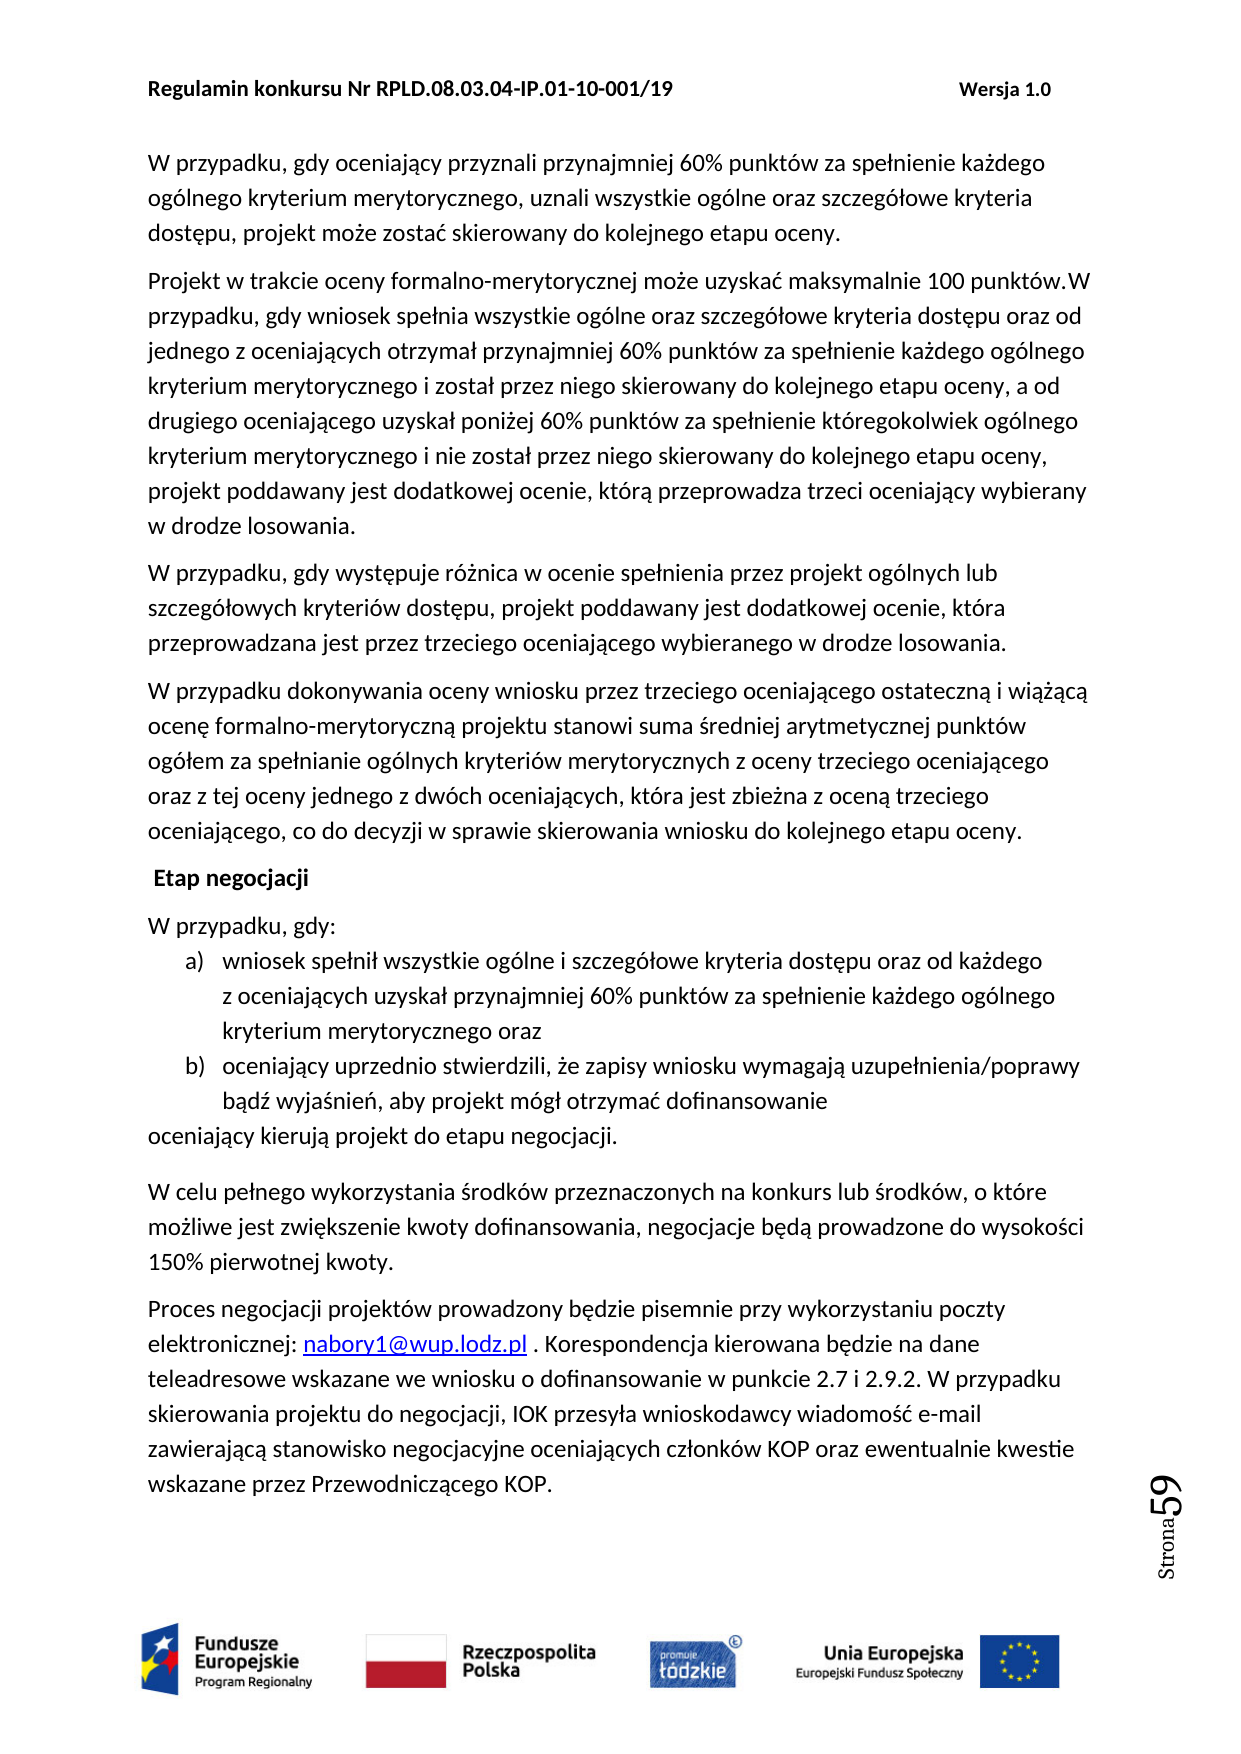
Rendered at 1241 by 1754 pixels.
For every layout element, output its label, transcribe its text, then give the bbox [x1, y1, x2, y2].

list oceniający uprzednio stwierdzili, że zapisy wniosku wymagają uzupełnienia/poprawy bądź wyjaśnień, aby projekt mógł otrzymać dofinansowanie [185, 1050, 1093, 1116]
text W przypadku, gdy: [148, 910, 1093, 941]
text Etap negocjacji [148, 863, 1093, 893]
text W przypadku, gdy występuje różnica w ocenie spełnienia przez projekt ogólnych lub szczegółowych kryteriów dostępu, projekt poddawany jest dodatkowej ocenie, która przeprowadzana jest przez trzeciego oceniającego wybieranego w drodze losowania. [148, 558, 1093, 658]
picture [53, 1561, 1105, 1751]
text W przypadku, gdy oceniający przyznali przynajmniej 60% punktów za spełnienie każdego ogólnego kryterium merytorycznego, uznali wszystkie ogólne oraz szczegółowe kryteria dostępu, projekt może zostać skierowany do kolejnego etapu oceny. [148, 148, 1093, 248]
text W celu pełnego wykorzystania środków przeznaczonych na konkurs lub środków, o które możliwe jest zwiększenie kwoty dofinansowania, negocjacje będą prowadzone do wysokości 150% pierwotnej kwoty. [148, 1176, 1093, 1276]
list wniosek spełnił wszystkie ogólne i szczegółowe kryteria dostępu oraz od każdego z oceniających uzyskał przynajmniej 60% punktów za spełnienie każdego ogólnego kryterium merytorycznego oraz [185, 945, 1093, 1046]
text Proces negocjacji projektów prowadzony będzie pisemnie przy wykorzystaniu poczty elektronicznej: nabory1@wup.lodz.pl . Korespondencja kierowana będzie na dane teleadresowe wskazane we wniosku o dofinansowanie w punkcie 2.7 i 2.9.2. W przypadku skierowania projektu do negocjacji, IOK przesyła wnioskodawcy wiadomość e-mail zawierającą stanowisko negocjacyjne oceniających członków KOP oraz ewentualnie kwestie wskazane przez Przewodniczącego KOP. [148, 1293, 1093, 1499]
text W przypadku dokonywania oceny wniosku przez trzeciego oceniającego ostateczną i wiążącą ocenę formalno-merytoryczną projektu stanowi suma średniej arytmetycznej punktów ogółem za spełnianie ogólnych kryteriów merytorycznych z oceny trzeciego oceniającego oraz z tej oceny jednego z dwóch oceniających, która jest zbieżna z oceną trzeciego oceniającego, co do decyzji w sprawie skierowania wniosku do kolejnego etapu oceny. [148, 675, 1093, 846]
text Projekt w trakcie oceny formalno-merytorycznej może uzyskać maksymalnie 100 punktów.W przypadku, gdy wniosek spełnia wszystkie ogólne oraz szczegółowe kryteria dostępu oraz od jednego z oceniających otrzymał przynajmniej 60% punktów za spełnienie każdego ogólnego kryterium merytorycznego i został przez niego skierowany do kolejnego etapu oceny, a od drugiego oceniającego uzyskał poniżej 60% punktów za spełnienie któregokolwiek ogólnego kryterium merytorycznego i nie został przez niego skierowany do kolejnego etapu oceny, projekt poddawany jest dodatkowej ocenie, którą przeprowadza trzeci oceniający wybierany w drodze losowania. [148, 265, 1093, 541]
text oceniający kierują projekt do etapu negocjacji. [148, 1120, 1093, 1151]
